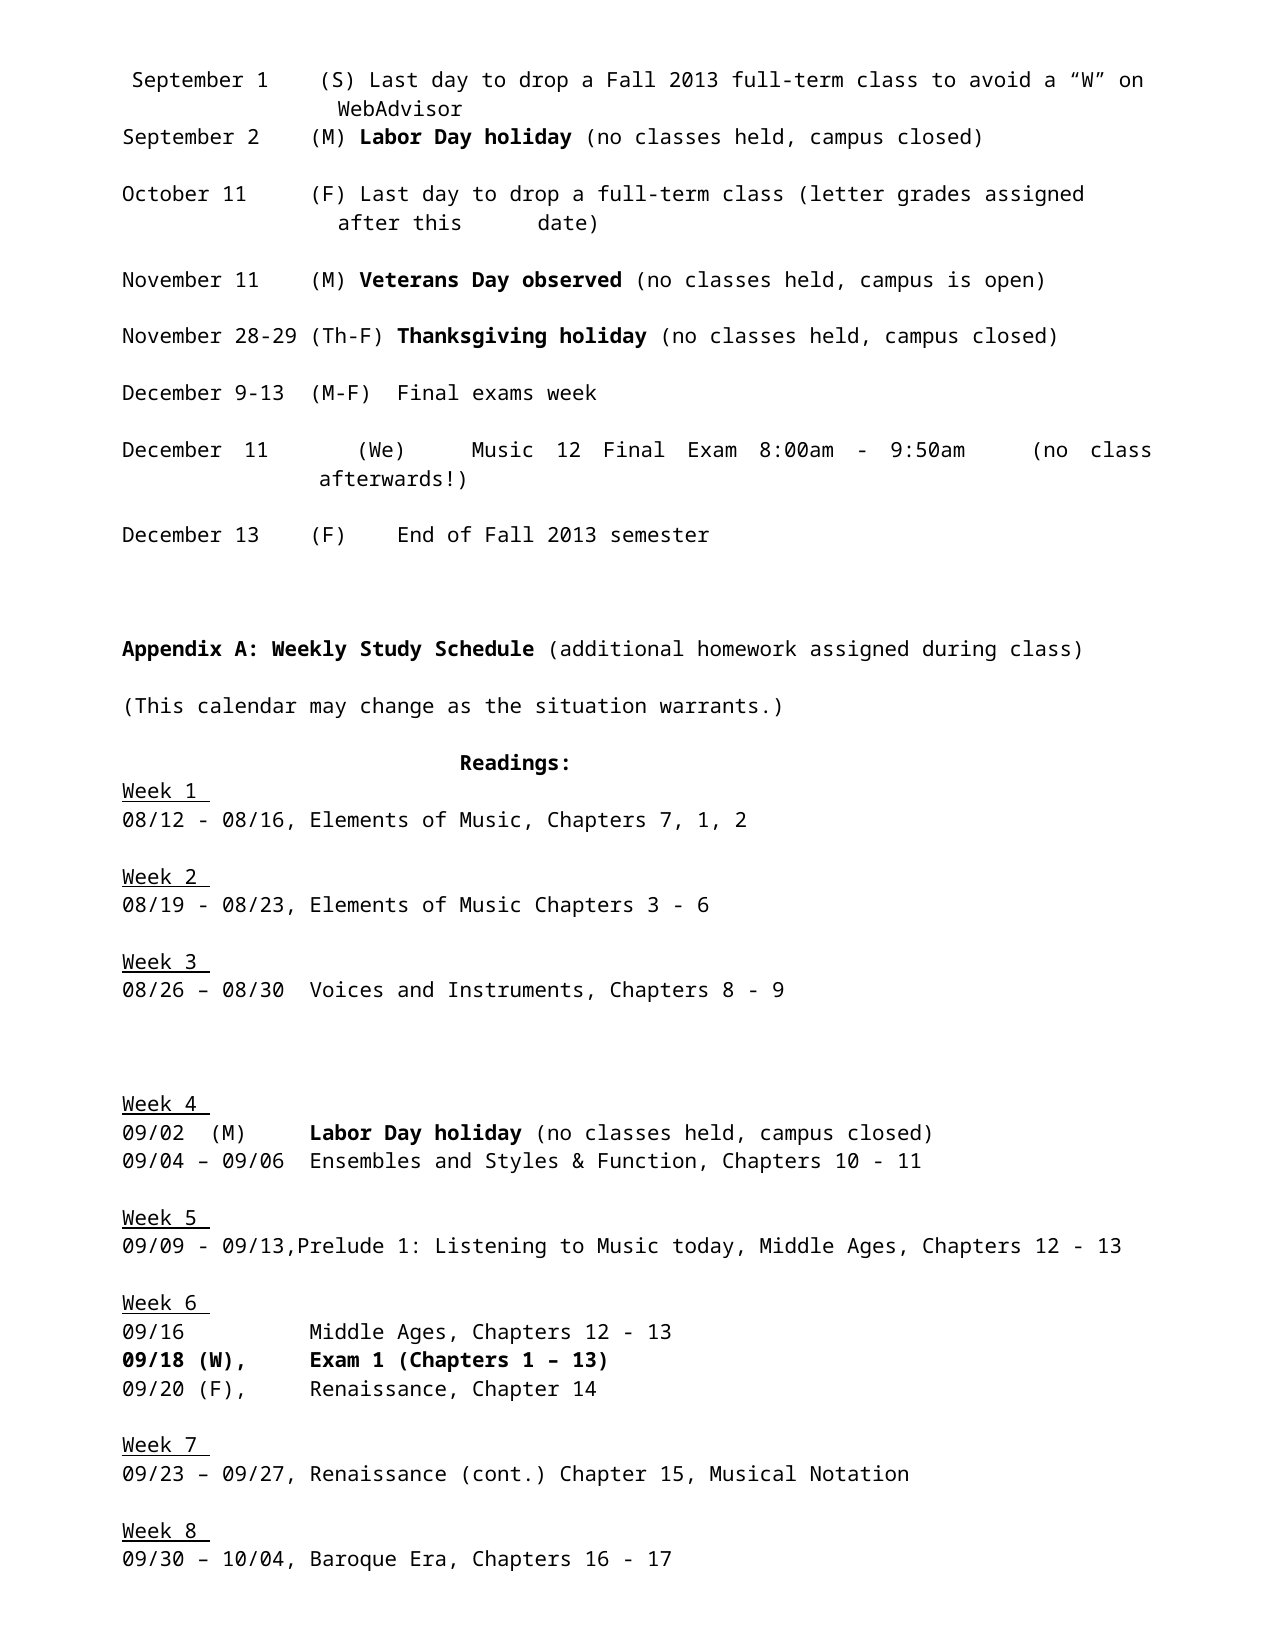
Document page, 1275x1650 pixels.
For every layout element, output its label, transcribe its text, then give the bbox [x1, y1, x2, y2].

text Appendix A: Weekly Study Schedule (additional homework assigned during class) [122, 634, 1153, 663]
text 09/16 Middle Ages, Chapters 12 - 13 [122, 1317, 1153, 1345]
text 09/20 (F), Renaissance, Chapter 14 [122, 1374, 1153, 1402]
text October 11 (F) Last day to drop a full-term class (letter grades assigned after this date) [122, 179, 1153, 236]
text Week 3 [122, 947, 1153, 976]
text 09/18 (W), Exam 1 (Chapters 1 – 13) [122, 1345, 1153, 1374]
text November 11 (M) Veterans Day observed (no classes held, campus is open) [122, 265, 1153, 293]
text 08/19 - 08/23, Elements of Music Chapters 3 - 6 [122, 890, 1153, 919]
text Readings: [122, 748, 1153, 777]
text December 11 (We) Music 12 Final Exam 8:00am - 9:50am (no class afterwards!) [122, 435, 1153, 492]
text 09/30 – 10/04, Baroque Era, Chapters 16 - 17 [122, 1544, 1153, 1573]
text Week 8 [122, 1516, 1153, 1544]
text 09/02 (M) Labor Day holiday (no classes held, campus closed) [122, 1118, 1153, 1146]
text Week 2 [122, 862, 1153, 890]
text 08/26 – 08/30 Voices and Instruments, Chapters 8 - 9 [122, 976, 1153, 1004]
text November 28-29 (Th-F) Thanksgiving holiday (no classes held, campus closed) [122, 322, 1153, 350]
text 09/09 - 09/13,Prelude 1: Listening to Music today, Middle Ages, Chapters 12 - 13 [122, 1232, 1153, 1260]
text Week 6 [122, 1288, 1153, 1317]
text 08/12 - 08/16, Elements of Music, Chapters 7, 1, 2 [122, 805, 1153, 833]
text Week 4 [122, 1089, 1153, 1118]
text (This calendar may change as the situation warrants.) [122, 691, 1153, 720]
text 09/23 – 09/27, Renaissance (cont.) Chapter 15, Musical Notation [122, 1459, 1153, 1487]
text September 2 (M) Labor Day holiday (no classes held, campus closed) [122, 122, 1153, 151]
text 09/04 – 09/06 Ensembles and Styles & Function, Chapters 10 - 11 [122, 1146, 1153, 1175]
text Week 1 [122, 777, 1153, 805]
text Week 7 [122, 1431, 1153, 1459]
text Week 5 [122, 1203, 1153, 1232]
text September 1 (S) Last day to drop a Fall 2013 full-term class to avoid a “W” on WebAdvisor [131, 66, 1153, 122]
text December 13 (F) End of Fall 2013 semester [122, 521, 1153, 549]
text December 9-13 (M-F) Final exams week [122, 378, 1153, 407]
